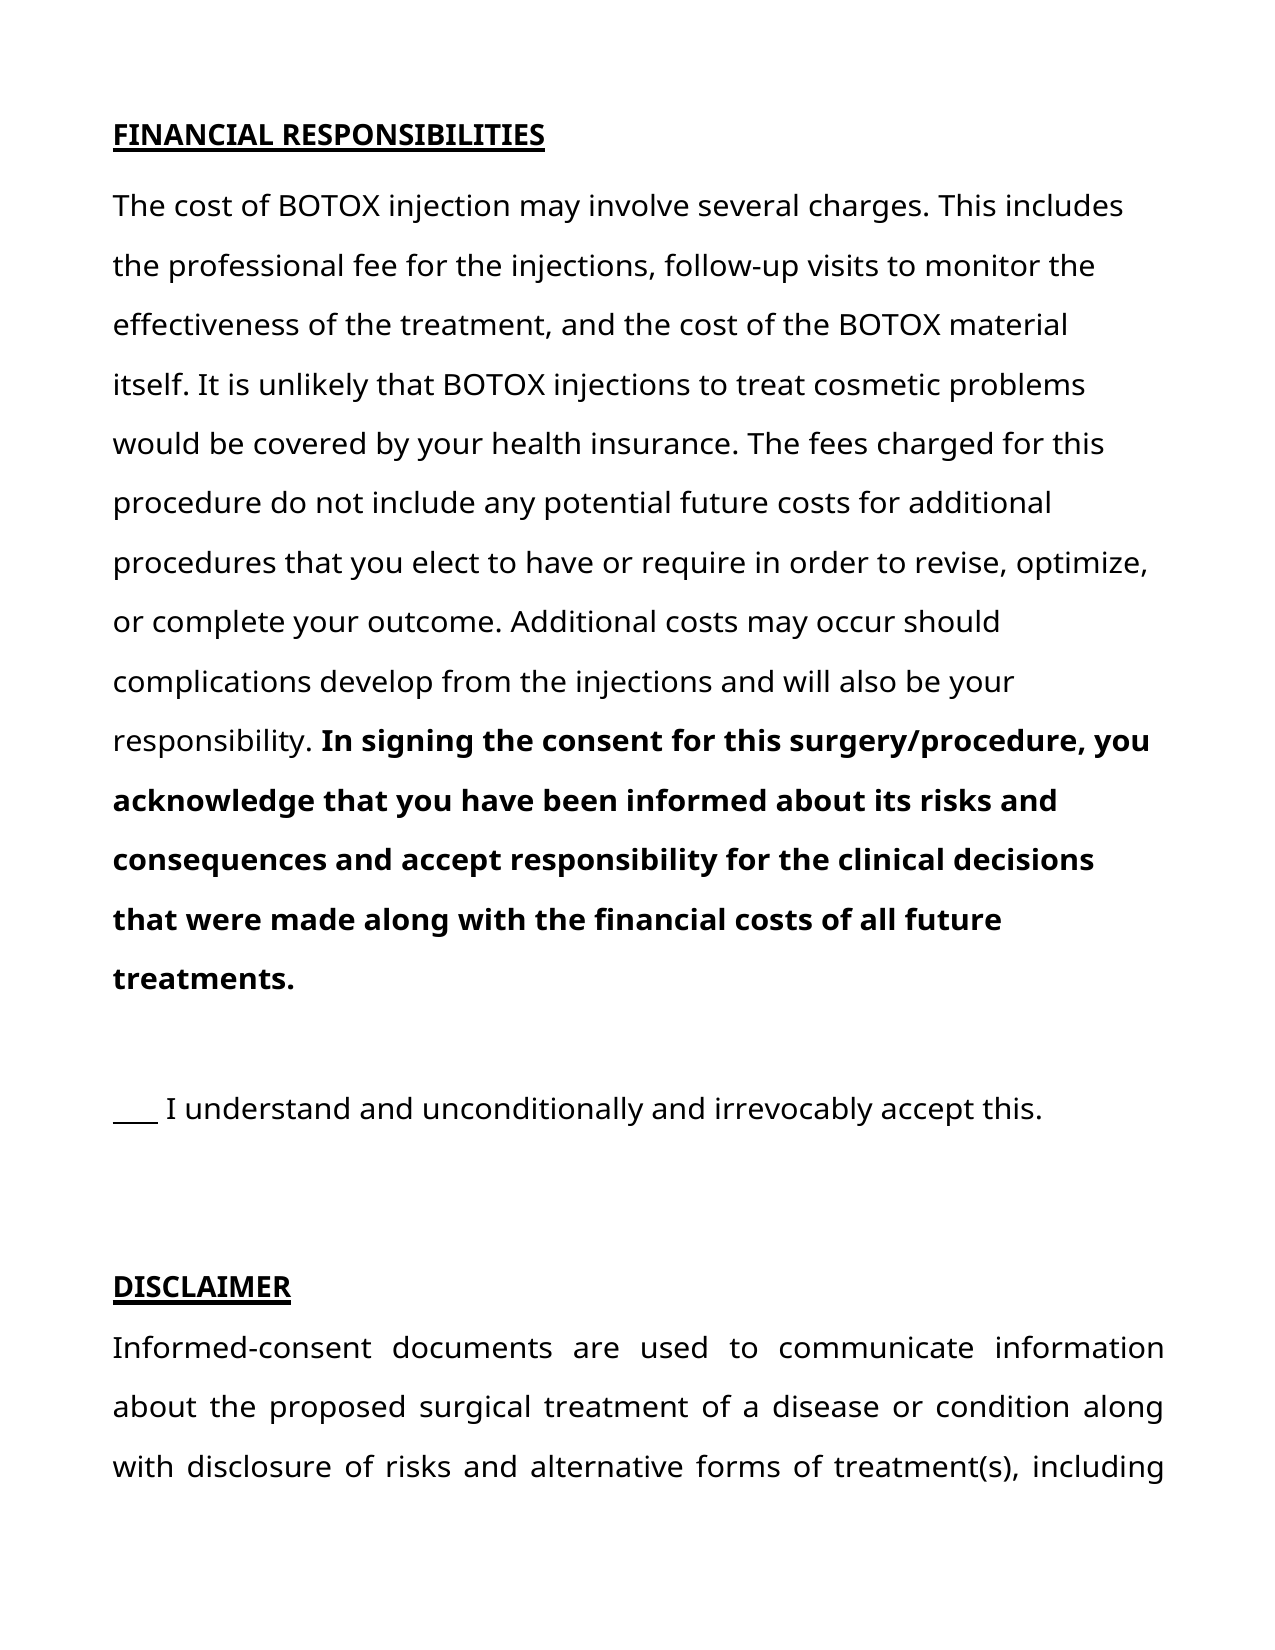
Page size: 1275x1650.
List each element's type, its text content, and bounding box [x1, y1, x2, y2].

text I understand and unconditionally and irrevocably accept this. [112, 1088, 1177, 1128]
text The cost of BOTOX injection may involve several charges. This includes the professional fee for the injections, follow-up visits to monitor the effectiveness of the treatment, and the cost of the BOTOX material itself. It is unlikely that BOTOX injections to treat cosmetic problems would be covered by your health insurance. The fees charged for this procedure do not include any potential future costs for additional procedures that you elect to have or require in order to revise, optimize, or complete your outcome. Additional costs may occur should complications develop from the injections and will also be your responsibility. In signing the consent for this surgery/procedure, you acknowledge that you have been informed about its risks and consequences and accept responsibility for the clinical decisions that were made along with the financial costs of all future treatments. [112, 185, 1155, 998]
subtitle FINANCIAL RESPONSIBILITIES [112, 114, 1177, 154]
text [112, 1327, 1167, 1486]
subtitle DISCLAIMER [112, 1267, 1177, 1306]
